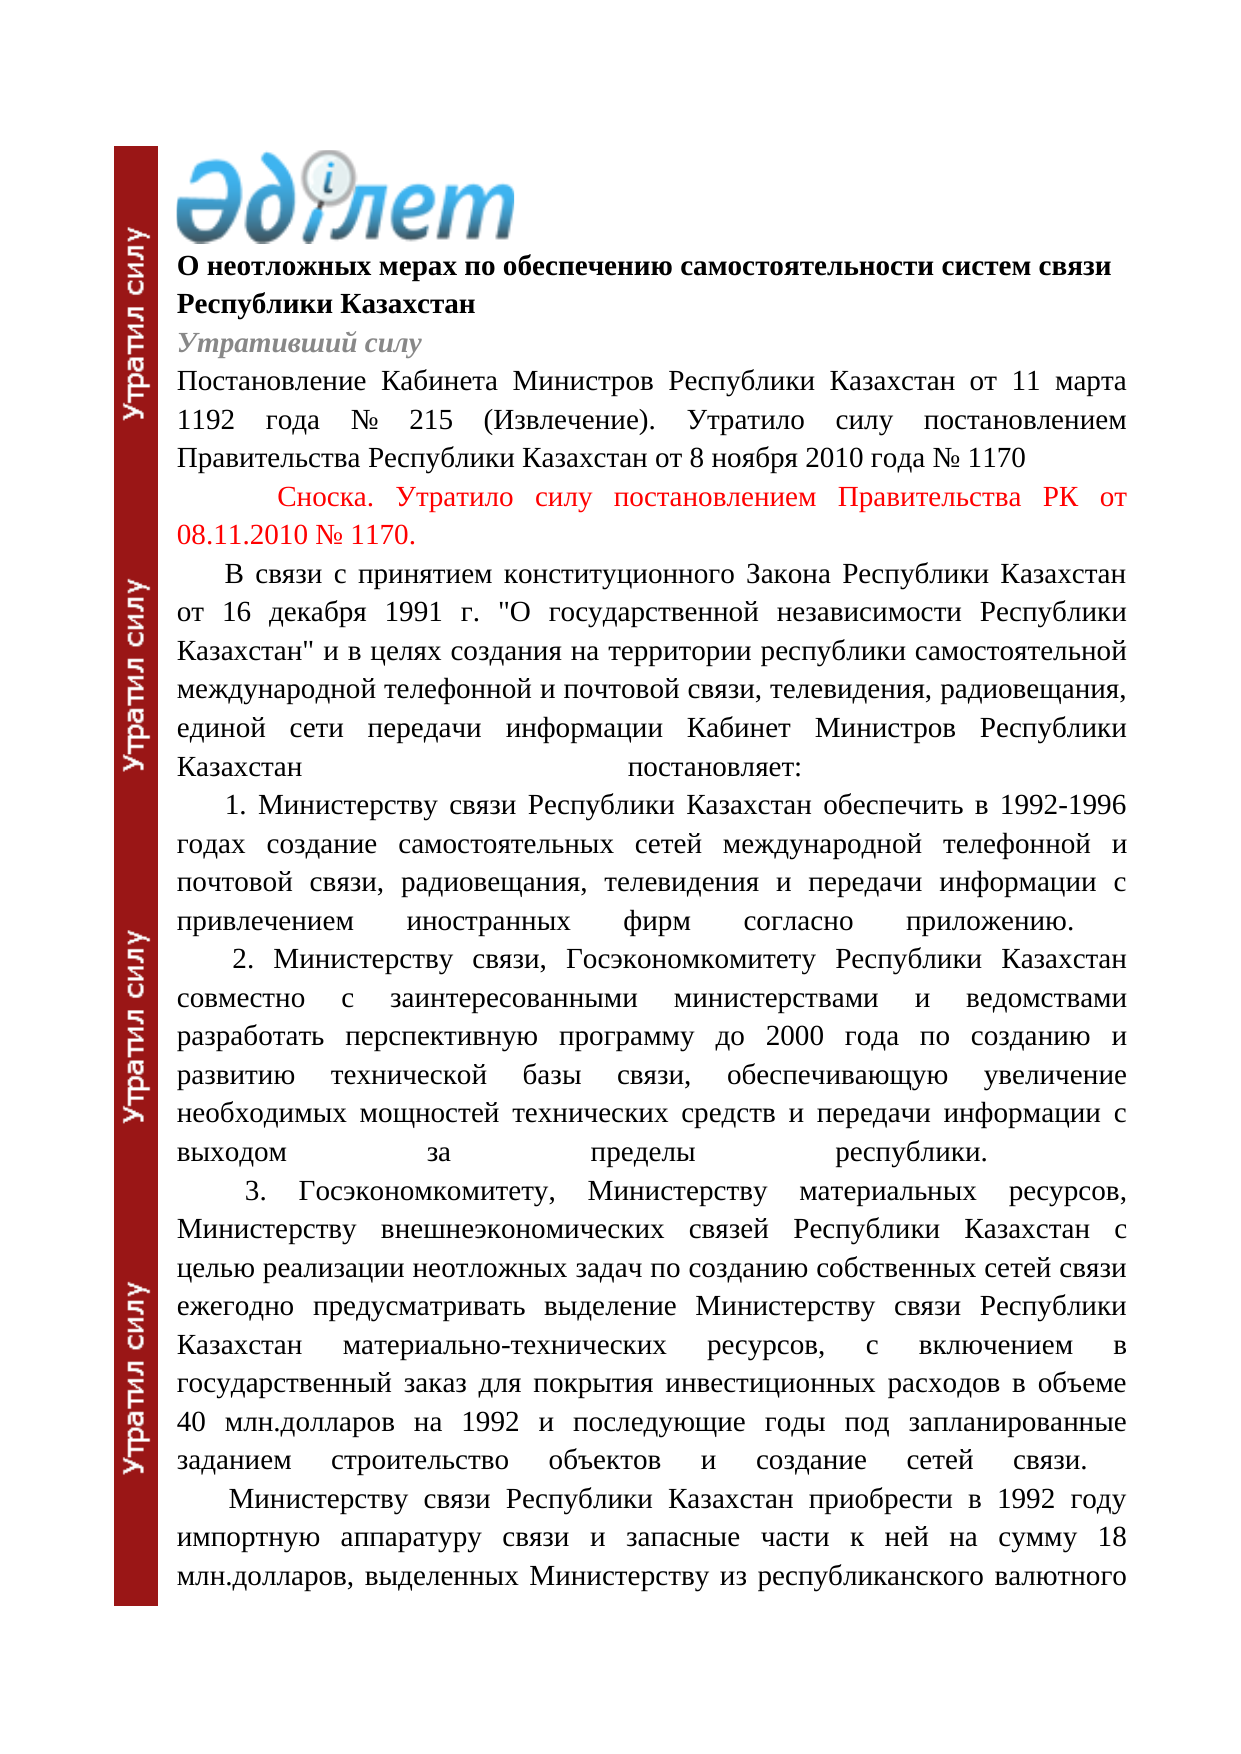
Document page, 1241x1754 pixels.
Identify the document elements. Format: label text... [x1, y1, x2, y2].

picture [114, 358, 158, 363]
text Утративший силу [112, 325, 1128, 358]
picture [114, 1592, 158, 1606]
text Сноска. Утратило силу постановлением Правительства РК от 08.11.2010 № 1170. [112, 479, 1128, 551]
picture [114, 320, 158, 325]
text О неотложных меpах по обеспечению самостоятельности систем связи Республики Казахстан [112, 248, 1128, 320]
text Постановление Кабинета Министpов Республики Казахстан от 11 маpта 1192 года № 215 (Извлечение). Утратило силу постановлением Правительства Республики Казахстан от 8 ноября 2010 года № 1170 [112, 363, 1128, 474]
picture [114, 551, 158, 556]
picture [114, 474, 158, 479]
picture [114, 146, 158, 248]
picture [176, 150, 515, 244]
